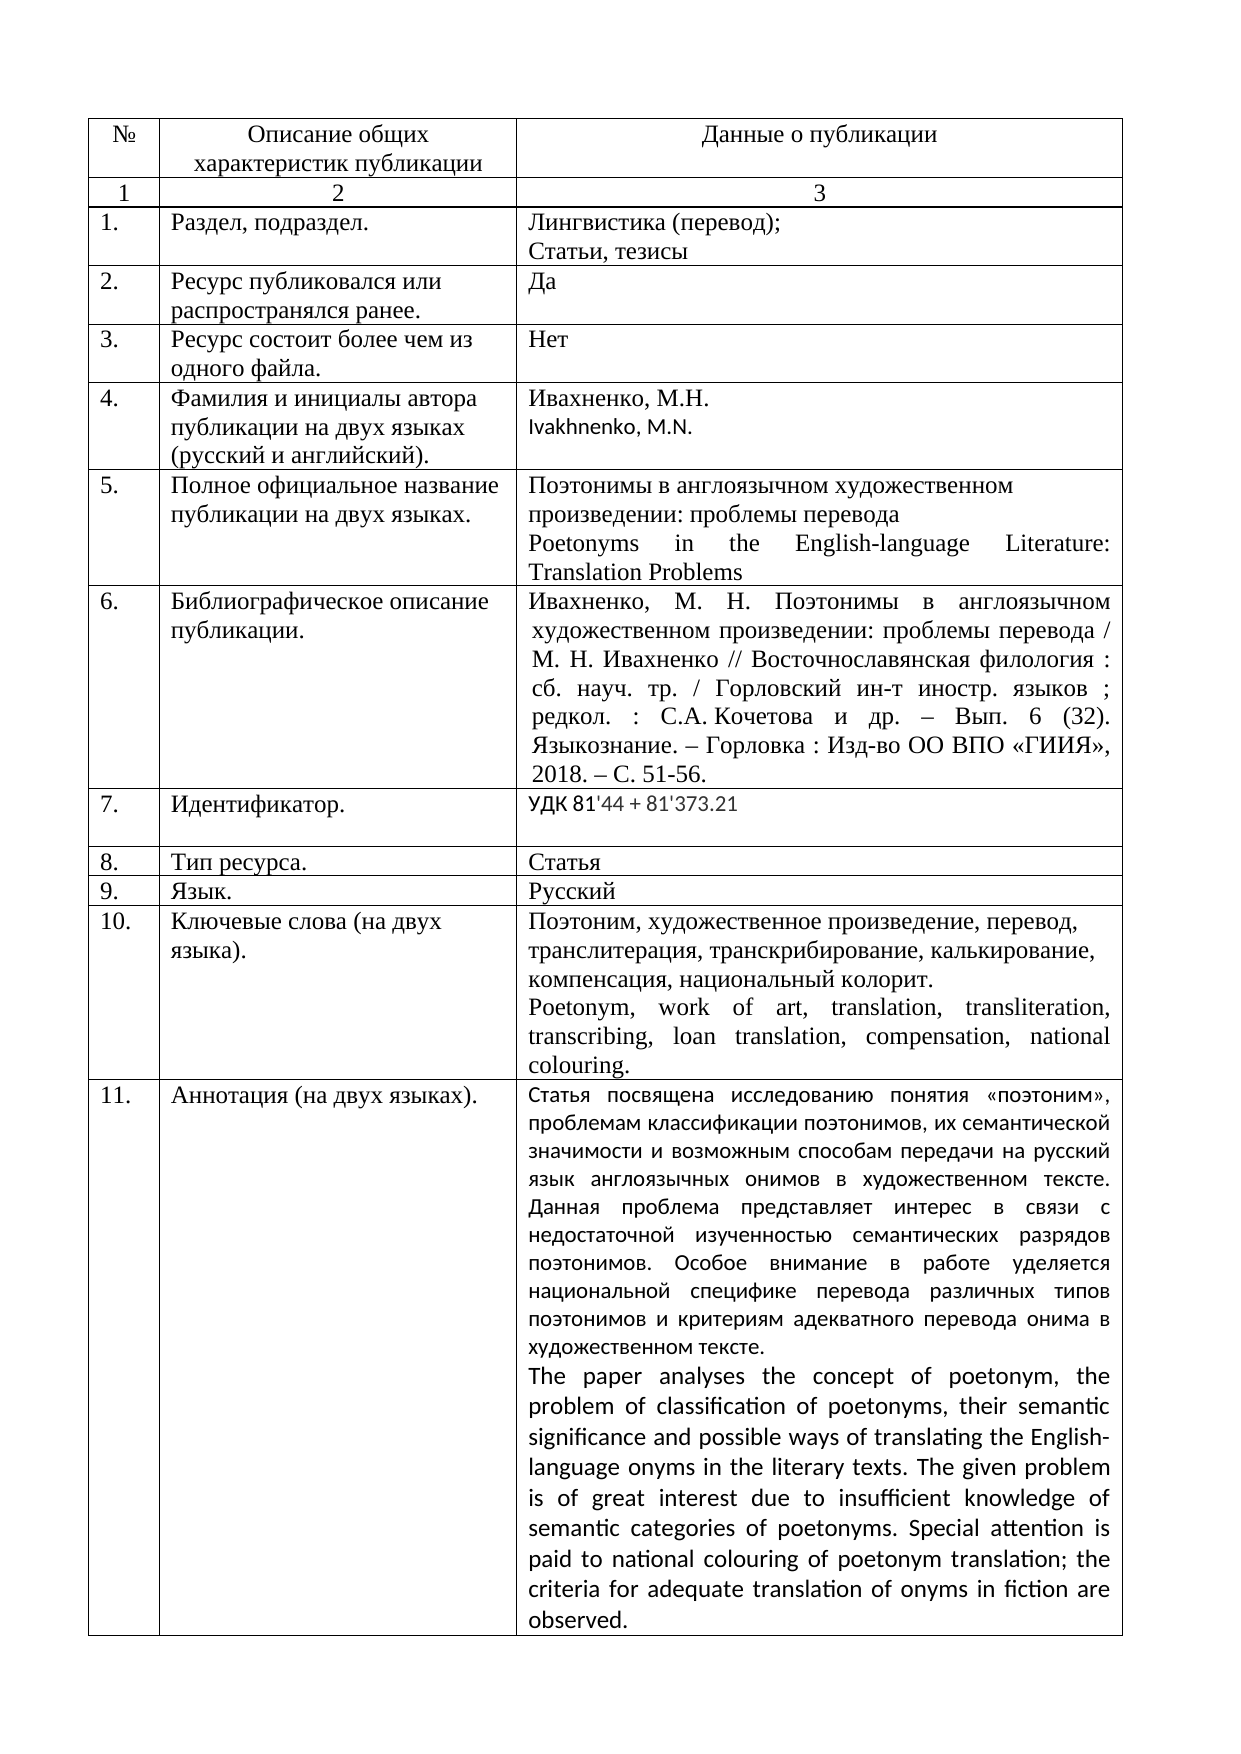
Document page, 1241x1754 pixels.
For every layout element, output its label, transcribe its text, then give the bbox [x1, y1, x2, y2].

table_cell 8. [89, 847, 159, 875]
table_cell 5. [89, 470, 159, 585]
table_header Данные о публикации [517, 119, 1122, 177]
table_header № [89, 119, 159, 177]
table_cell Раздел, подраздел. [160, 208, 516, 265]
table_cell 9. [89, 876, 159, 905]
table_cell Язык. [160, 876, 516, 905]
table_cell 11. [89, 1080, 159, 1634]
table_cell Да [517, 266, 1122, 323]
table_cell Фамилия и инициалы автора публикации на двух языках (русский и английский). [160, 383, 516, 469]
table_header Описание общих характеристик публикации [160, 119, 516, 177]
table_cell 1. [89, 208, 159, 265]
table_cell Аннотация (на двух языках). [160, 1080, 516, 1634]
table_cell 3. [89, 325, 159, 382]
table_cell Лингвистика (перевод); Статьи, тезисы [517, 208, 1122, 265]
table_cell Ресурс публиковался или распространялся ранее. [160, 266, 516, 323]
table_cell 2 [160, 178, 516, 206]
table_cell Нет [517, 325, 1122, 382]
table_cell Русский [517, 876, 1122, 905]
table_cell Поэтонимы в англоязычном художественном произведении: проблемы перевода Poetonyms in the English-language Literature: Translation Problems [517, 470, 1122, 585]
table_cell Ивахненко, М.Н. Ivakhnenko, M.N. [517, 383, 1122, 469]
table_cell 3 [517, 178, 1122, 206]
table_cell 7. [89, 789, 159, 846]
table_cell 4. [89, 383, 159, 469]
table_cell Идентификатор. [160, 789, 516, 846]
table_cell Ключевые слова (на двух языка). [160, 906, 516, 1079]
table_cell Поэтоним, художественное произведение, перевод, транслитерация, транскрибирование, калькирование, компенсация, национальный колорит. Poetonym, work of art, translation, transliteration, transcribing, loan translation, compensation, national colouring. [517, 906, 1122, 1079]
table_cell 1 [89, 178, 159, 206]
table_cell 2. [89, 266, 159, 323]
table_cell Ивахненко, М. Н. Поэтонимы в англоязычном художественном произведении: проблемы перевода / М. Н. Ивахненко // Восточнославянская филология : сб. науч. тр. / Горловский ин-т иностр. языков ; редкол. : С.А. Кочетова и др. – Вып. 6 (32). Языкознание. – Горловка : Изд-во ОО ВПО «ГИИЯ», 2018. – С. 51-56. [517, 586, 1122, 788]
table_cell Библиографическое описание публикации. [160, 586, 516, 788]
table_cell Статья посвящена исследованию понятия «поэтоним», проблемам классификации поэтонимов, их семантической значимости и возможным способам передачи на русский язык англоязычных онимов в художественном тексте. Данная проблема представляет интерес в связи с недостаточной изученностью семантических разрядов поэтонимов. Особое внимание в работе уделяется национальной специфике перевода различных типов поэтонимов и критериям адекватного перевода онима в художественном тексте. The paper analyses the concept of poetonym, the problem of classification of poetonyms, their semantic significance and possible ways of translating the English-language onyms in the literary texts. The given problem is of great interest due to insufficient knowledge of semantic categories of poetonyms. Special attention is paid to national colouring of poetonym translation; the criteria for adequate translation of onyms in fiction are observed. [517, 1080, 1122, 1634]
table_cell Тип ресурса. [160, 847, 516, 875]
table_cell УДК 81'44 + 81'373.21 [517, 789, 1122, 846]
table_cell Ресурс состоит более чем из одного файла. [160, 325, 516, 382]
table_cell Полное официальное название публикации на двух языках. [160, 470, 516, 585]
table_cell Статья [517, 847, 1122, 875]
table_cell 6. [89, 586, 159, 788]
table_cell 10. [89, 906, 159, 1079]
